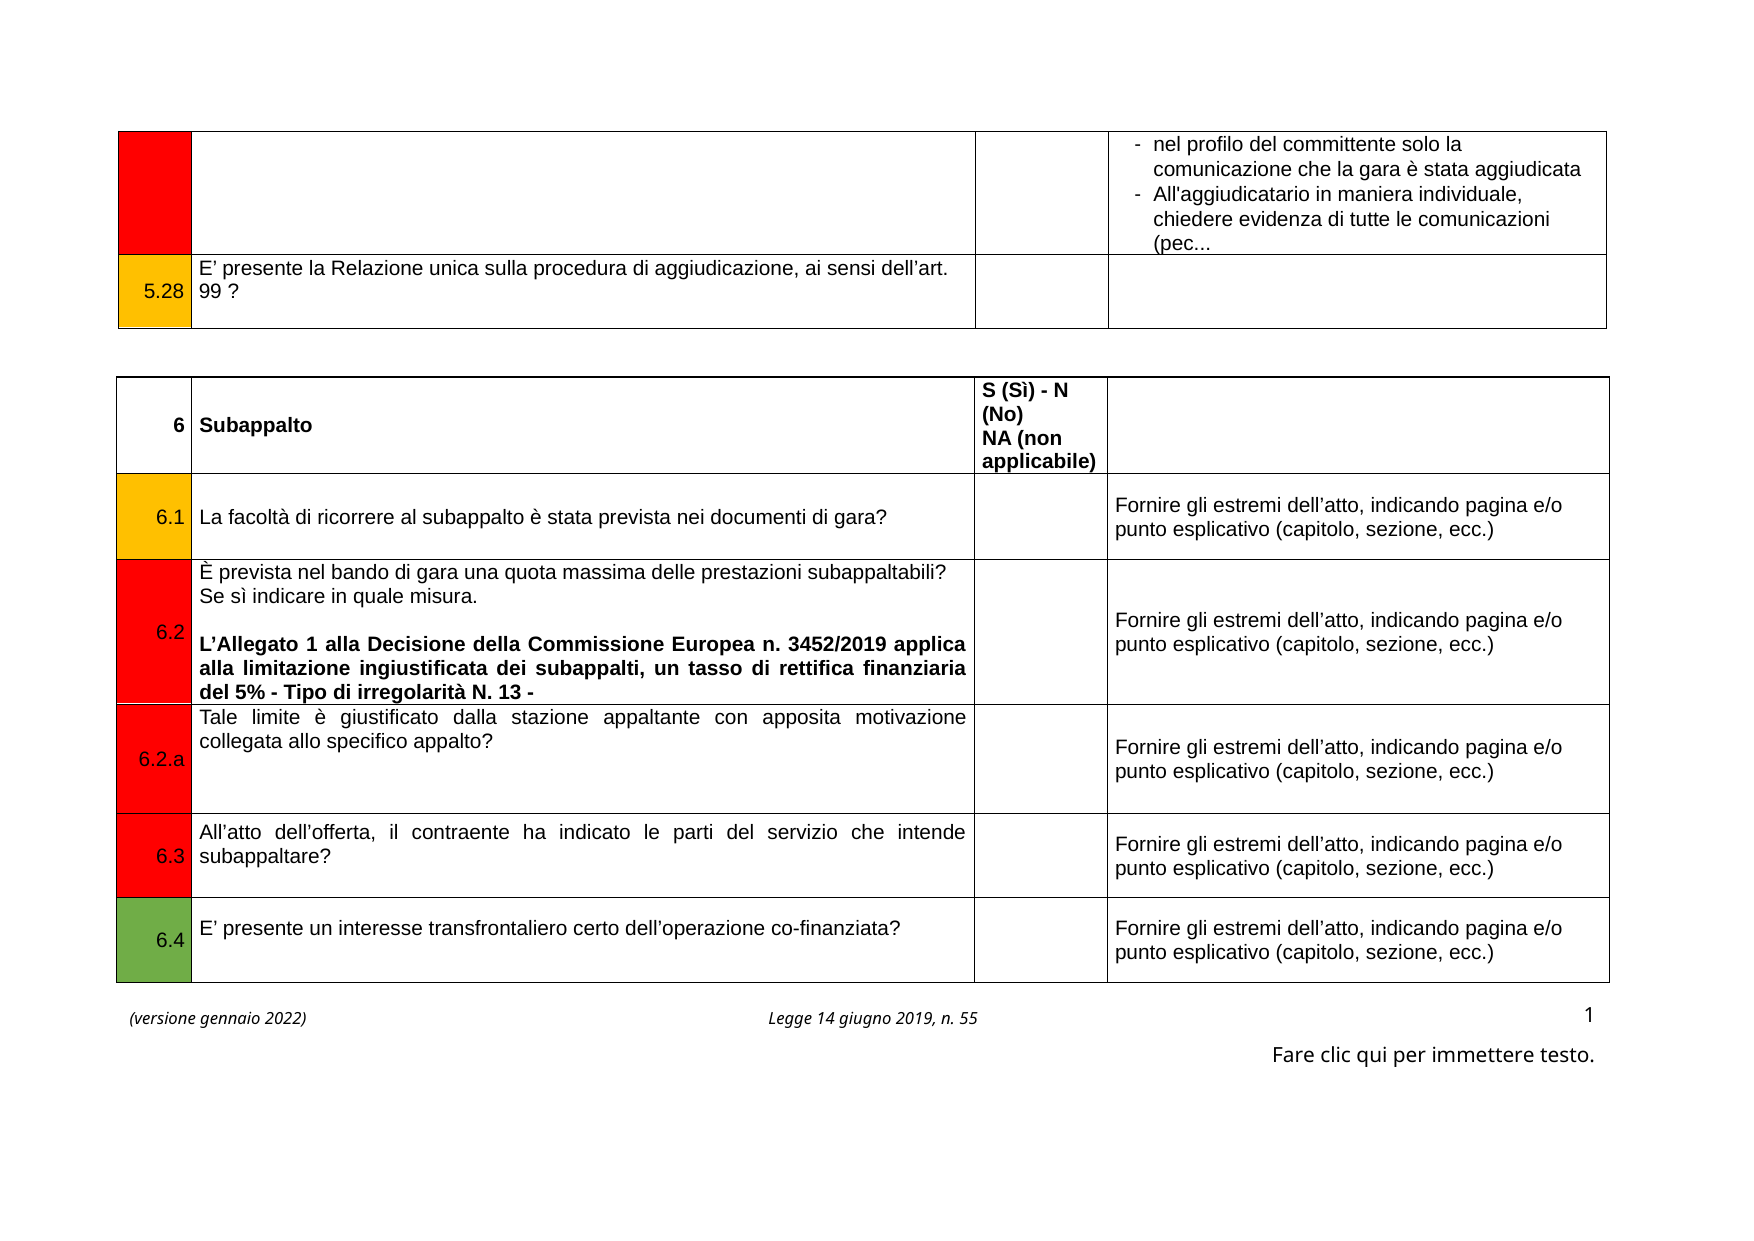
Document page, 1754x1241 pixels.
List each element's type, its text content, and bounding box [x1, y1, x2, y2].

table_cell Fornire gli estremi dell’atto, indicando pagina e/o punto esplicativo (capitolo, sezione, ecc.) [1108, 560, 1609, 703]
table_cell Fornire gli estremi dell’atto, indicando pagina e/o punto esplicativo (capitolo, sezione, ecc.) [1108, 474, 1609, 559]
table_cell E’ presente un interesse transfrontaliero certo dell’operazione co-finanziata? [192, 898, 974, 982]
table_cell 6.2 [117, 560, 191, 703]
table_cell [975, 560, 1107, 703]
table_cell 6.2.a [117, 705, 191, 813]
table_cell E’ presente la Relazione unica sulla procedura di aggiudicazione, ai sensi dell’art. 99 ? [192, 255, 975, 327]
table_cell 5.28 [119, 255, 191, 327]
table_cell La facoltà di ricorrere al subappalto è stata prevista nei documenti di gara? [192, 474, 974, 559]
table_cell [192, 132, 975, 254]
table_cell 6.1 [117, 474, 191, 559]
table_cell Tale limite è giustificato dalla stazione appaltante con apposita motivazione collegata allo specifico appalto? [192, 705, 974, 813]
table_cell 6.3 [117, 814, 191, 897]
table_cell 6.4 [117, 898, 191, 982]
table_cell 5.27 [119, 132, 191, 254]
table_cell [975, 898, 1107, 982]
table_cell [1109, 255, 1606, 327]
table_cell All’atto dell’offerta, il contraente ha indicato le parti del servizio che intende subappaltare? [192, 814, 974, 897]
table_cell [976, 132, 1108, 254]
table_cell [976, 255, 1108, 327]
table_cell Fornire gli estremi dell’atto, indicando pagina e/o punto esplicativo (capitolo, sezione, ecc.) [1108, 814, 1609, 897]
table_header Subappalto [192, 378, 974, 473]
table_header [1108, 378, 1609, 473]
table_header S (Sì) - N (No) NA (non applicabile) [975, 378, 1107, 473]
table_header 6 [117, 378, 191, 473]
table_cell Fornire gli estremi dell’atto, indicando pagina e/o punto esplicativo (capitolo, sezione, ecc.) [1108, 705, 1609, 813]
table_cell Fornire gli estremi dell’atto, indicando pagina e/o punto esplicativo (capitolo, sezione, ecc.) [1108, 898, 1609, 982]
table_cell [975, 474, 1107, 559]
table_cell [975, 814, 1107, 897]
table_cell È prevista nel bando di gara una quota massima delle prestazioni subappaltabili? Se sì indicare in quale misura. L’Allegato 1 alla Decisione della Commissione Europea n. 3452/2019 applica alla limitazione ingiustificata dei subappalti, un tasso di rettifica finanziaria del 5% - Tipo di irregolarità N. 13 - [192, 560, 974, 703]
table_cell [1109, 132, 1606, 254]
table_cell [975, 705, 1107, 813]
